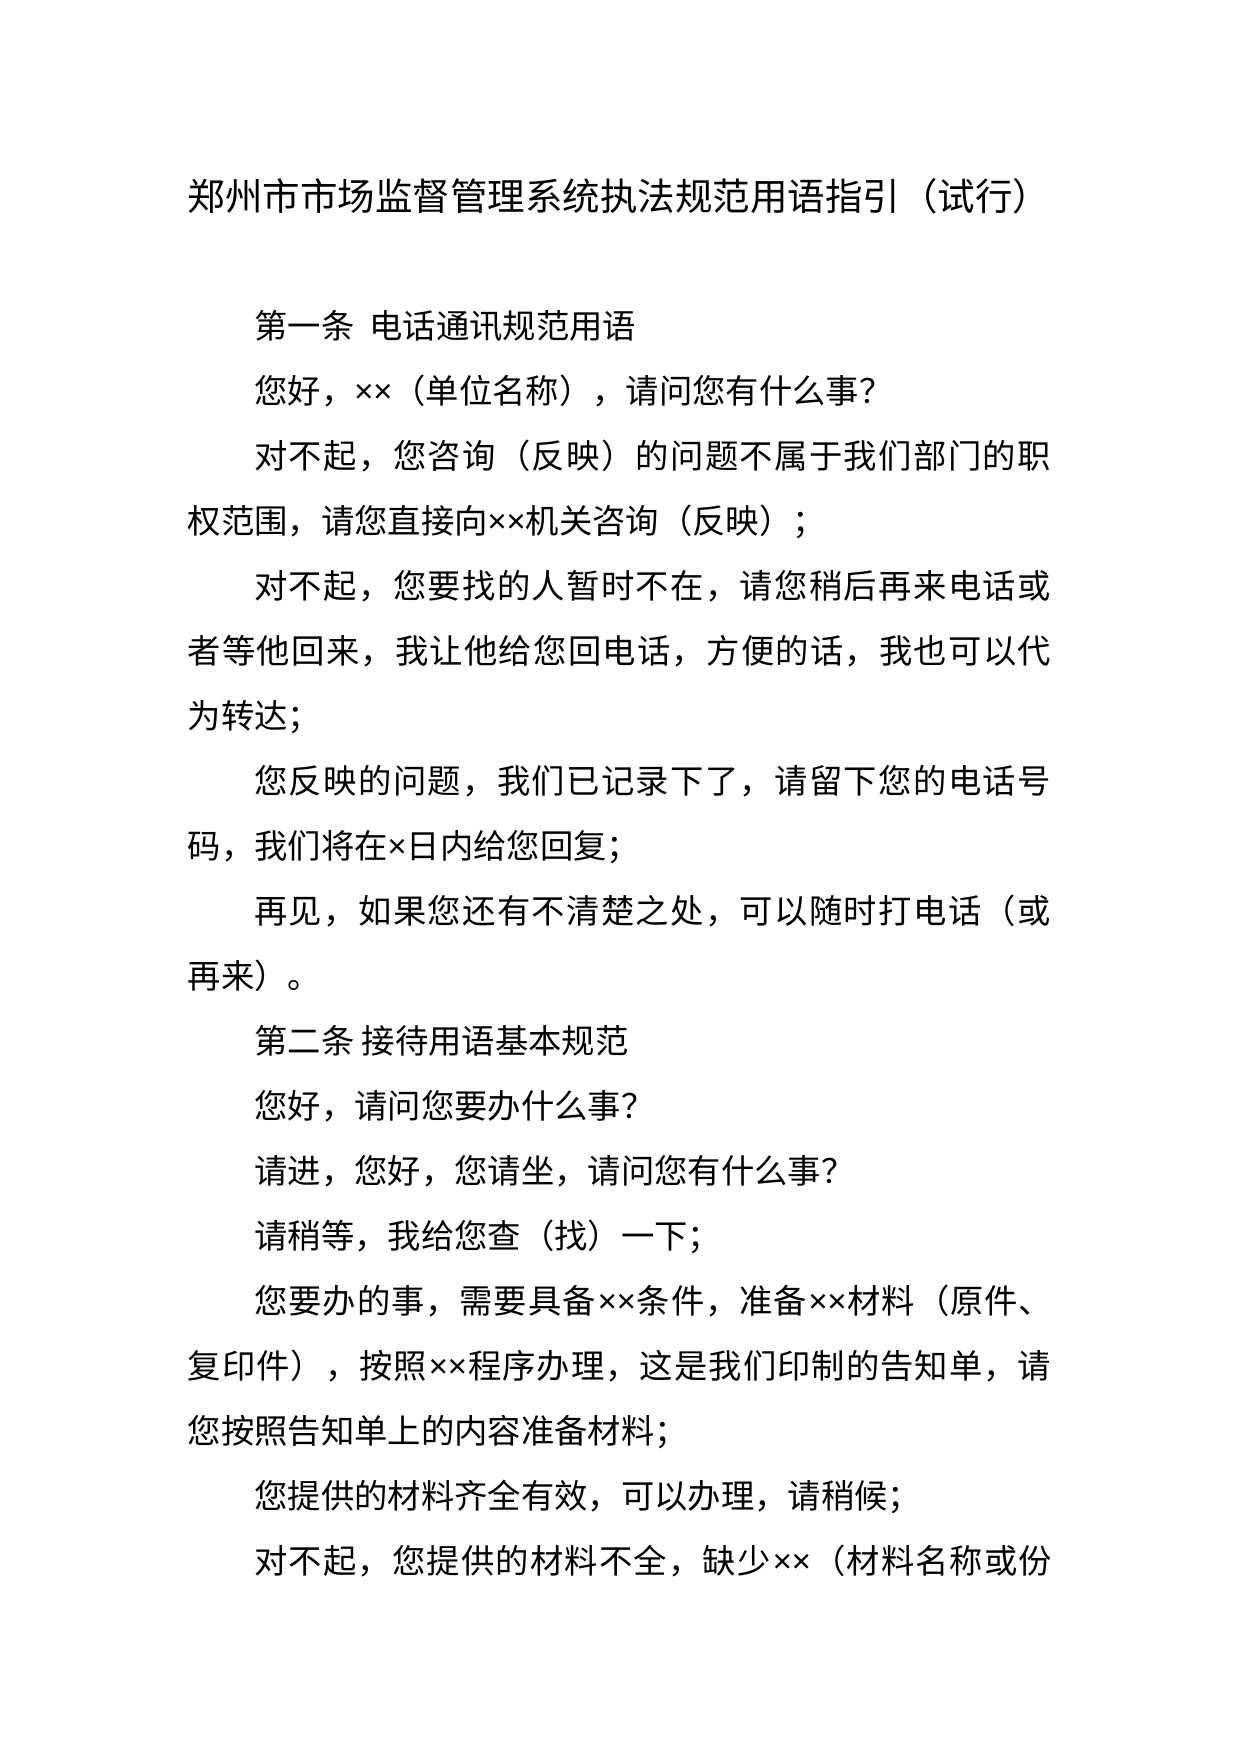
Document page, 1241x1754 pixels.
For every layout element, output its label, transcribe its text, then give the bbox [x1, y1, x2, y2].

text 第一条 电话通讯规范用语 [187, 292, 1053, 357]
text 对不起，您要找的人暂时不在，请您稍后再来电话或者等他回来，我让他给您回电话，方便的话，我也可以代为转达； [187, 552, 1053, 747]
text 您提供的材料齐全有效，可以办理，请稍候； [187, 1462, 1053, 1527]
text 再见，如果您还有不清楚之处，可以随时打电话（或再来）。 [187, 877, 1053, 1007]
text 对不起，您咨询（反映）的问题不属于我们部门的职权范围，请您直接向××机关咨询（反映）； [187, 422, 1053, 552]
text 您反映的问题，我们已记录下了，请留下您的电话号码，我们将在×日内给您回复； [187, 747, 1053, 877]
text 您要办的事，需要具备××条件，准备××材料（原件、复印件），按照××程序办理，这是我们印制的告知单，请您按照告知单上的内容准备材料； [187, 1267, 1053, 1462]
text 郑州市市场监督管理系统执法规范用语指引（试行） [187, 162, 1053, 227]
text 请进，您好，您请坐，请问您有什么事？ [187, 1137, 1053, 1202]
text 您好，请问您要办什么事？ [187, 1072, 1053, 1137]
text 请稍等，我给您查（找）一下； [187, 1202, 1053, 1267]
text 第二条 接待用语基本规范 [187, 1007, 1053, 1072]
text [187, 1527, 1053, 1592]
text 您好，××（单位名称），请问您有什么事？ [187, 357, 1053, 422]
